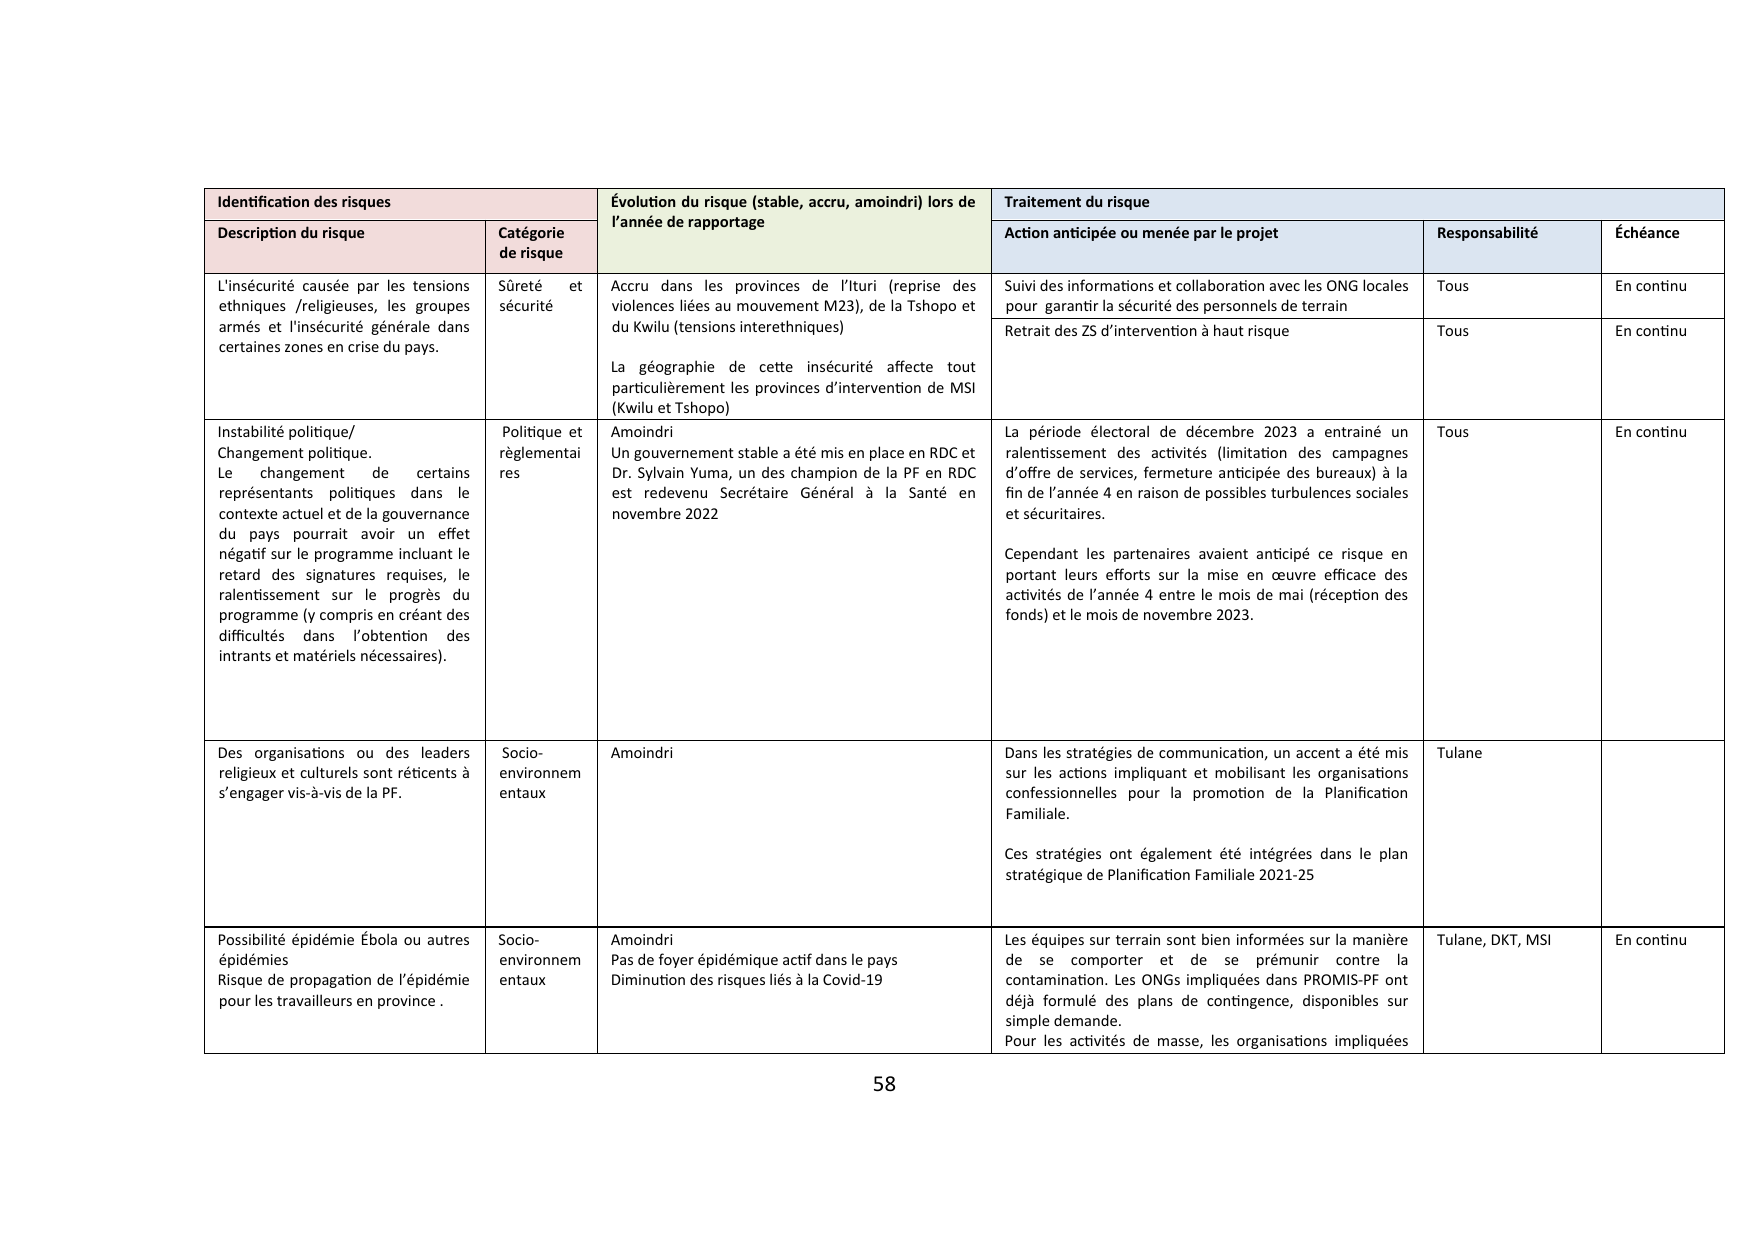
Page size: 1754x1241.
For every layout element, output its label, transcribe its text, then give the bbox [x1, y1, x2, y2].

table_cell Tulane [1424, 741, 1601, 926]
table_cell Retrait des ZS d’intervention à haut risque [992, 319, 1423, 419]
table_cell Socio-environnementaux [486, 741, 597, 926]
table_cell L'insécurité causée par les tensions ethniques /religieuses, les groupes armés et l'insécurité générale dans certaines zones en crise du pays. [205, 274, 485, 419]
table_cell En continu [1602, 928, 1724, 1052]
table_cell [1602, 741, 1724, 926]
table_cell Tous [1424, 319, 1601, 419]
table_cell Action anticipée ou menée par le projet [992, 221, 1423, 273]
table_cell Politique et règlementaires [486, 420, 597, 739]
table_cell Catégorie de risque [486, 221, 597, 273]
table_cell Dans les stratégies de communication, un accent a été mis sur les actions impliquant et mobilisant les organisations confessionnelles pour la promotion de la Planification Familiale. Ces stratégies ont également été intégrées dans le plan stratégique de Planification Familiale 2021-25 [992, 741, 1423, 926]
table_cell Amoindri [598, 741, 991, 926]
table_cell En continu [1602, 420, 1724, 739]
table_cell Des organisations ou des leaders religieux et culturels sont réticents à s’engager vis-à-vis de la PF. [205, 741, 485, 926]
table_cell Sûreté et sécurité [486, 274, 597, 419]
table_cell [205, 928, 485, 1052]
table_cell Tous [1424, 420, 1601, 739]
table_header Évolution du risque (stable, accru, amoindri) lors de l’année de rapportage [598, 189, 991, 273]
table_cell Tulane, DKT, MSI [1424, 928, 1601, 1052]
table_cell Instabilité politique/ Changement politique. Le changement de certains représentants politiques dans le contexte actuel et de la gouvernance du pays pourrait avoir un effet négatif sur le programme incluant le retard des signatures requises, le ralentissement sur le progrès du programme (y compris en créant des difficultés dans l’obtention des intrants et matériels nécessaires). [205, 420, 485, 739]
table_cell En continu [1602, 319, 1724, 419]
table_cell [486, 928, 597, 1052]
table_cell La période électoral de décembre 2023 a entrainé un ralentissement des activités (limitation des campagnes d’offre de services, fermeture anticipée des bureaux) à la fin de l’année 4 en raison de possibles turbulences sociales et sécuritaires. Cependant les partenaires avaient anticipé ce risque en portant leurs efforts sur la mise en œuvre efficace des activités de l’année 4 entre le mois de mai (réception des fonds) et le mois de novembre 2023. [992, 420, 1423, 739]
table_header Identification des risques [205, 189, 597, 219]
table_cell Description du risque [205, 221, 485, 273]
table_cell Suivi des informations et collaboration avec les ONG locales pour garantir la sécurité des personnels de terrain [992, 274, 1423, 317]
table_cell Accru dans les provinces de l’Ituri (reprise des violences liées au mouvement M23), de la Tshopo et du Kwilu (tensions interethniques) La géographie de cette insécurité affecte tout particulièrement les provinces d’intervention de MSI (Kwilu et Tshopo) [598, 274, 991, 419]
table_cell Échéance [1602, 221, 1724, 273]
table_header Traitement du risque [992, 189, 1724, 219]
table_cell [992, 928, 1423, 1052]
table_cell Responsabilité [1424, 221, 1601, 273]
table_cell Tous [1424, 274, 1601, 317]
table_cell Amoindri Un gouvernement stable a été mis en place en RDC et Dr. Sylvain Yuma, un des champion de la PF en RDC est redevenu Secrétaire Général à la Santé en novembre 2022 [598, 420, 991, 739]
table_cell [598, 928, 991, 1052]
table_cell En continu [1602, 274, 1724, 317]
